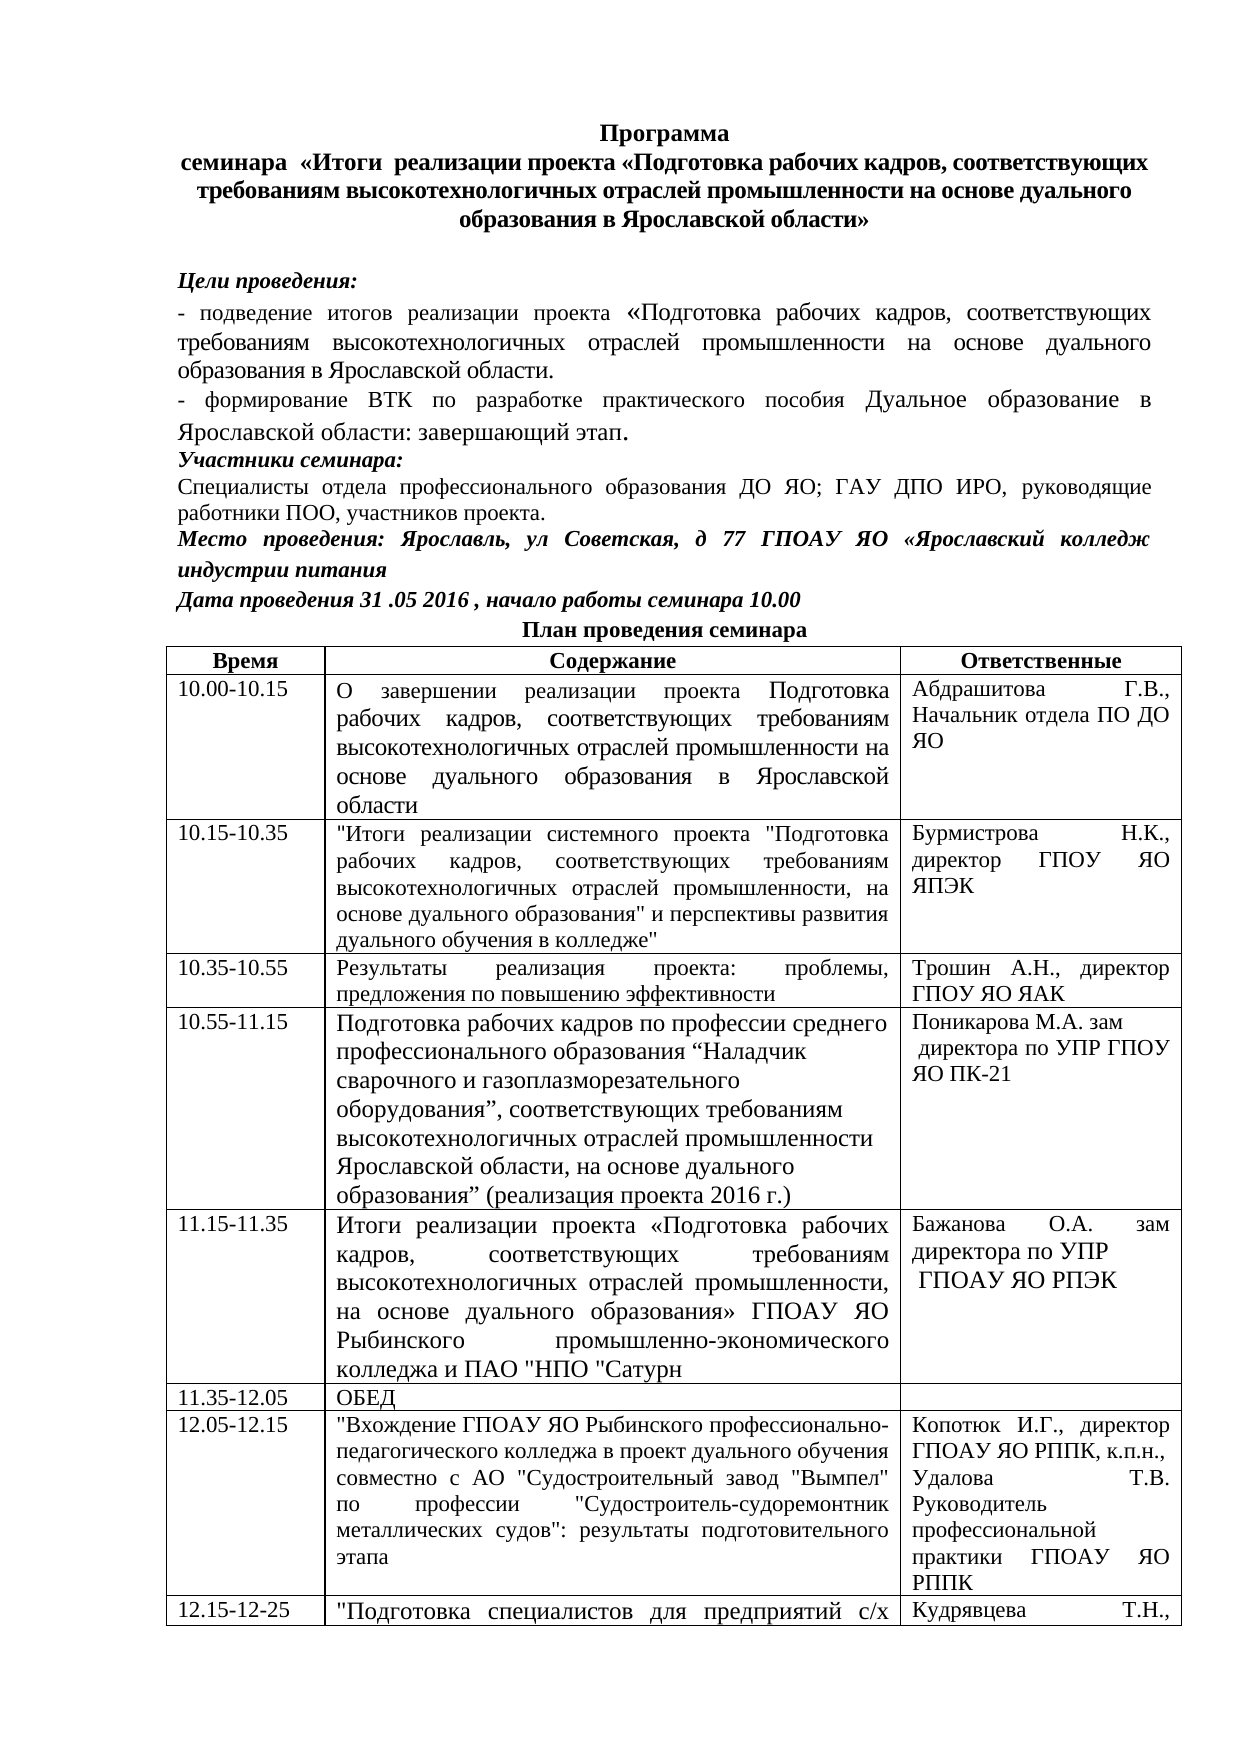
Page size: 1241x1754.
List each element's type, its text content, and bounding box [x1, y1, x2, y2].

table_cell 12.05-12.15 [167, 1411, 324, 1595]
table_cell 11.15-11.35 [167, 1210, 324, 1382]
text Участники семинара: [177, 446, 1152, 473]
table_cell 10.35-10.55 [167, 954, 324, 1007]
text Программа [177, 118, 1152, 147]
table_cell Итоги реализации проекта «Подготовка рабочих кадров, соответствующих требованиям высокотехнологичных отраслей промышленности, на основе дуального образования» ГПОАУ ЯО Рыбинского промышленно-экономического колледжа и ПАО "НПО "Сатурн [326, 1210, 900, 1382]
text План проведения семинара [177, 616, 1152, 642]
table_cell 10.15-10.35 [167, 820, 324, 953]
table_header Время [167, 647, 324, 674]
table_cell [901, 1384, 1181, 1410]
text Дата проведения 31 .05 2016 , начало работы семинара 10.00 [177, 586, 1152, 612]
table_cell Бурмистрова Н.К., директор ГПОУ ЯО ЯПЭК [901, 820, 1181, 953]
table_cell Результаты реализация проекта: проблемы, предложения по повышению эффективности [326, 954, 900, 1007]
text Специалисты отдела профессионального образования ДО ЯО; ГАУ ДПО ИРО, руководящие работники ПОО, участников проекта. [177, 473, 1152, 525]
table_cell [901, 1596, 1181, 1625]
table_cell О завершении реализации проекта Подготовка рабочих кадров, соответствующих требованиям высокотехнологичных отраслей промышленности на основе дуального образования в Ярославской области [326, 675, 900, 818]
table_cell 10.00-10.15 [167, 675, 324, 818]
table_cell Копотюк И.Г., директор ГПОАУ ЯО РППК, к.п.н., Удалова Т.В. Руководитель профессиональной практики ГПОАУ ЯО РППК [901, 1411, 1181, 1595]
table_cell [326, 1596, 900, 1625]
table_cell 12.15-12-25 [167, 1596, 324, 1625]
table_cell Абдрашитова Г.В., Начальник отдела ПО ДО ЯО [901, 675, 1181, 818]
text семинара «Итоги реализации проекта «Подготовка рабочих кадров, соответствующих требованиям высокотехнологичных отраслей промышленности на основе дуального образования в Ярославской области» [177, 147, 1152, 233]
table_cell Бажанова О.А. зам директора по УПР ГПОАУ ЯО РПЭК [901, 1210, 1181, 1382]
table_cell Поникарова М.А. зам директора по УПР ГПОУ ЯО ПК-21 [901, 1008, 1181, 1209]
table_cell 10.55-11.15 [167, 1008, 324, 1209]
table_cell "Вхождение ГПОАУ ЯО Рыбинского профессионально-педагогического колледжа в проект дуального обучения совместно с АО "Судостроительный завод "Вымпел" по профессии "Судостроитель-судоремонтник металлических судов": результаты подготовительного этапа [326, 1411, 900, 1595]
table_cell Трошин А.Н., директор ГПОУ ЯО ЯАК [901, 954, 1181, 1007]
text - формирование ВТК по разработке практического пособия Дуальное образование в Ярославской области: завершающий этап. [177, 384, 1152, 446]
table_cell 11.35-12.05 [167, 1384, 324, 1410]
table_cell Подготовка рабочих кадров по профессии среднего профессионального образования “Наладчик сварочного и газоплазморезательного оборудования”, соответствующих требованиям высокотехнологичных отраслей промышленности Ярославской области, на основе дуального образования” (реализация проекта 2016 г.) [326, 1008, 900, 1209]
text Место проведения: Ярославль, ул Советская, д 77 ГПОАУ ЯО «Ярославский колледж индустрии питания [177, 525, 1152, 582]
table_header Ответственные [901, 647, 1181, 674]
table_cell ОБЕД [326, 1384, 900, 1410]
text - подведение итогов реализации проекта «Подготовка рабочих кадров, соответствующих требованиям высокотехнологичных отраслей промышленности на основе дуального образования в Ярославской области. [177, 293, 1152, 384]
text Цели проведения: [177, 267, 1152, 293]
table_cell "Итоги реализации системного проекта "Подготовка рабочих кадров, соответствующих требованиям высокотехнологичных отраслей промышленности, на основе дуального образования" и перспективы развития дуального обучения в колледже" [326, 820, 900, 953]
table_header Содержание [326, 647, 900, 674]
